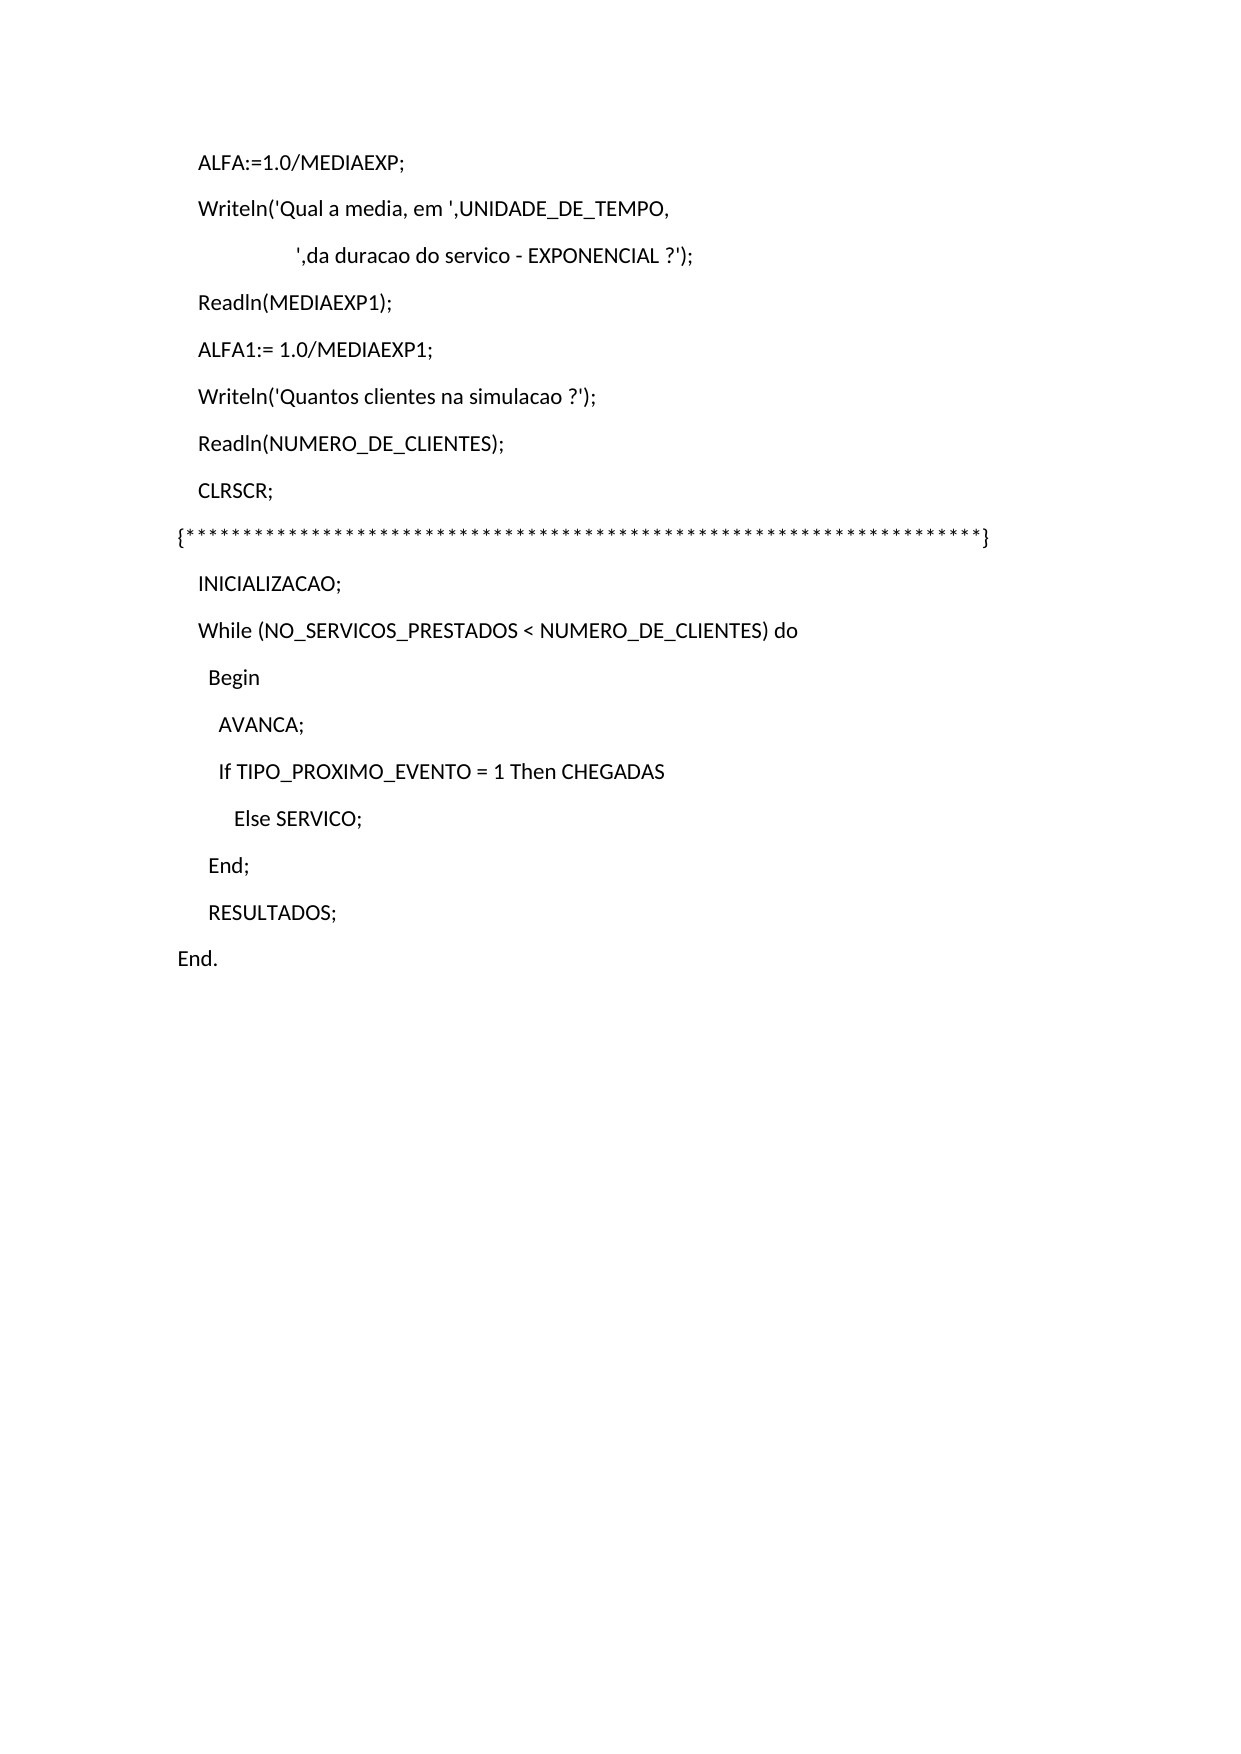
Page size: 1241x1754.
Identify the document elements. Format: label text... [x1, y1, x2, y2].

text Else SERVICO; [177, 804, 1063, 832]
text End; [177, 851, 1063, 879]
text If TIPO_PROXIMO_EVENTO = 1 Then CHEGADAS [177, 757, 1063, 785]
text ALFA1:= 1.0/MEDIAEXP1; [177, 335, 1063, 363]
text RESULTADOS; [177, 898, 1063, 926]
text AVANCA; [177, 710, 1063, 738]
text Begin [177, 663, 1063, 691]
text {**********************************************************************} [177, 523, 1063, 551]
text CLRSCR; [177, 476, 1063, 504]
text Readln(NUMERO_DE_CLIENTES); [177, 429, 1063, 457]
text Writeln('Quantos clientes na simulacao ?'); [177, 382, 1063, 410]
text ',da duracao do servico - EXPONENCIAL ?'); [177, 241, 1063, 269]
text While (NO_SERVICOS_PRESTADOS < NUMERO_DE_CLIENTES) do [177, 616, 1063, 644]
text Writeln('Qual a media, em ',UNIDADE_DE_TEMPO, [177, 194, 1063, 222]
text Readln(MEDIAEXP1); [177, 288, 1063, 316]
text ALFA:=1.0/MEDIAEXP; [177, 148, 1063, 176]
text End. [177, 944, 1063, 972]
text INICIALIZACAO; [177, 569, 1063, 597]
